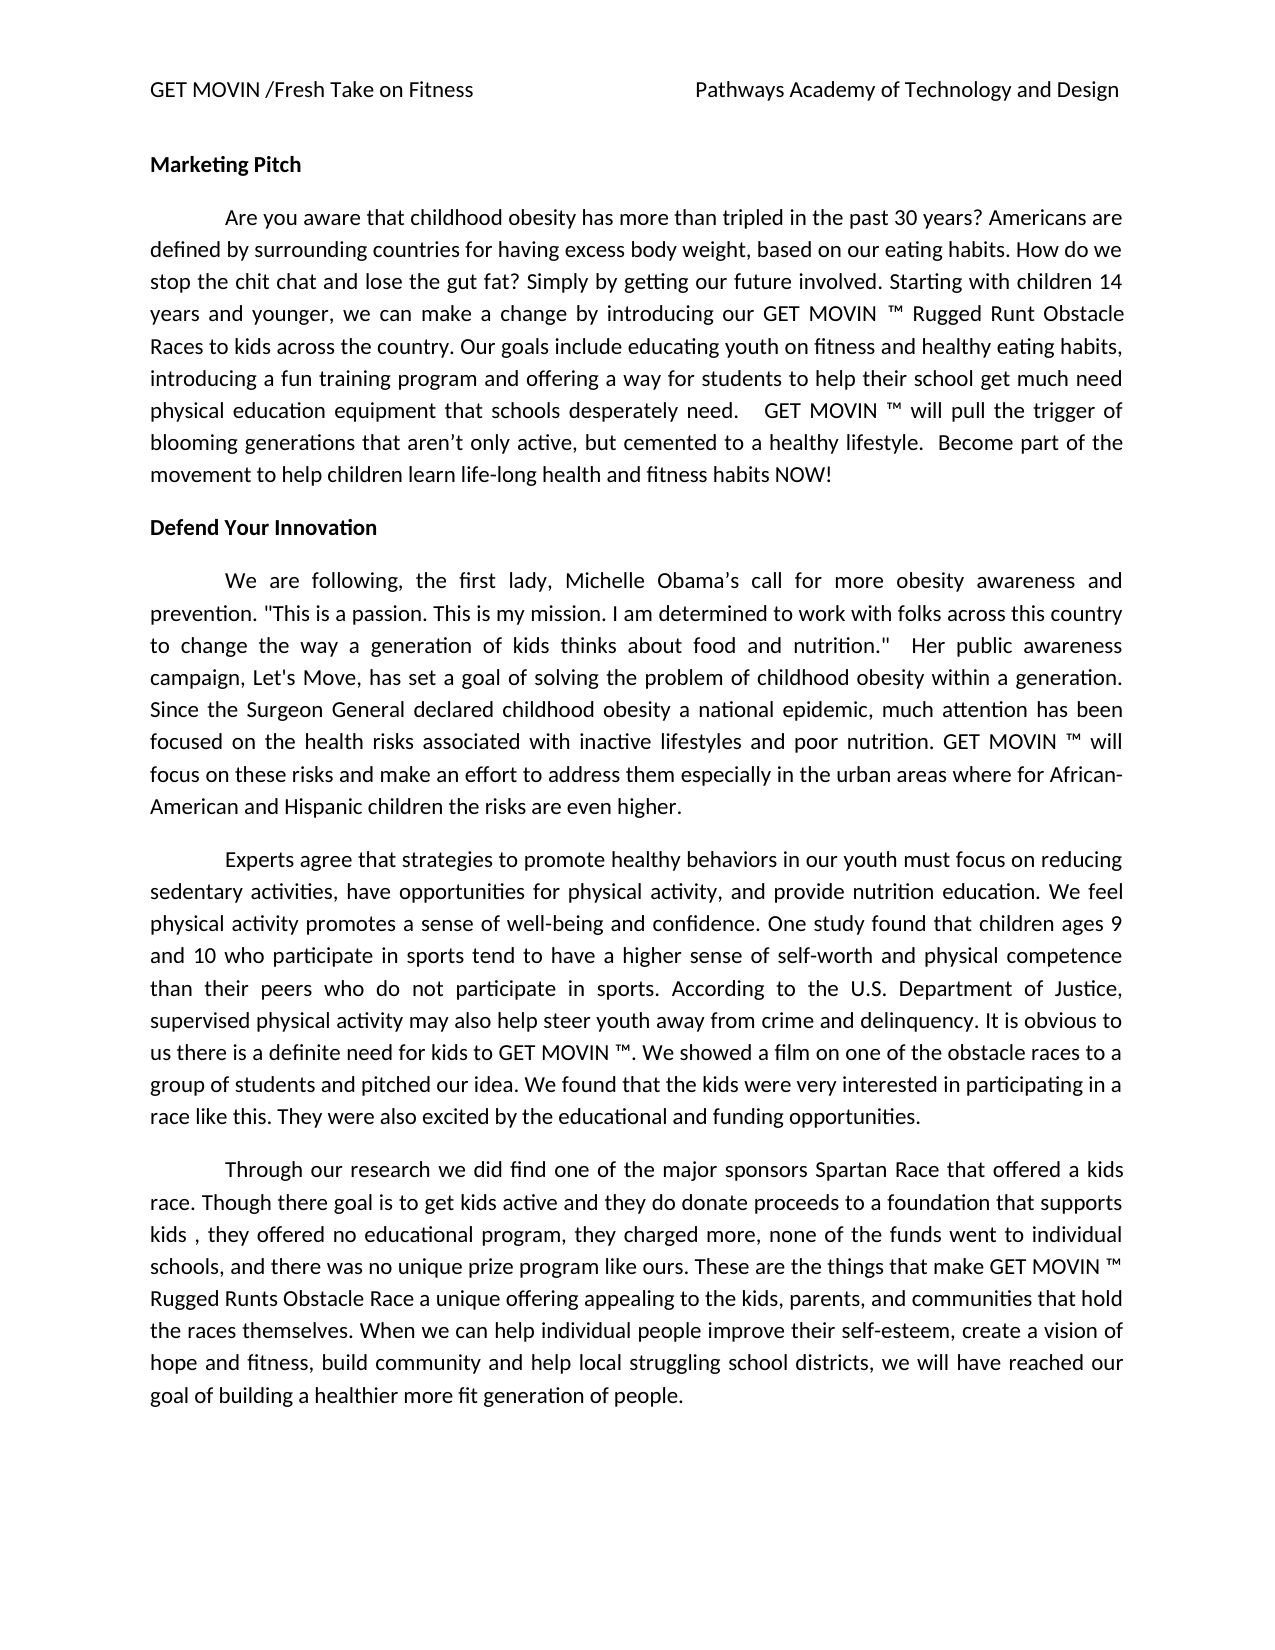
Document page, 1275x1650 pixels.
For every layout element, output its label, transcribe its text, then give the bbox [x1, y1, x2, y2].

text We are following, the first lady, Michelle Obama’s call for more obesity awareness and prevention. "This is a passion. This is my mission. I am determined to work with folks across this country to change the way a generation of kids thinks about food and nutrition." Her public awareness campaign, Let's Move, has set a goal of solving the problem of childhood obesity within a generation. Since the Surgeon General declared childhood obesity a national epidemic, much attention has been focused on the health risks associated with inactive lifestyles and poor nutrition. GET MOVIN ™ will focus on these risks and make an effort to address them especially in the urban areas where for African-American and Hispanic children the risks are even higher. [150, 567, 1125, 820]
text Are you aware that childhood obesity has more than tripled in the past 30 years? Americans are defined by surrounding countries for having excess body weight, based on our eating habits. How do we stop the chit chat and lose the gut fat? Simply by getting our future involved. Starting with children 14 years and younger, we can make a change by introducing our GET MOVIN ™ Rugged Runt Obstacle Races to kids across the country. Our goals include educating youth on fitness and healthy eating habits, introducing a fun training program and offering a way for students to help their school get much need physical education equipment that schools desperately need. GET MOVIN ™ will pull the trigger of blooming generations that aren’t only active, but cemented to a healthy lifestyle. Become part of the movement to help children learn life-long health and fitness habits NOW! [150, 203, 1125, 488]
text Marketing Pitch [150, 150, 1125, 178]
text Experts agree that strategies to promote healthy behaviors in our youth must focus on reducing sedentary activities, have opportunities for physical activity, and provide nutrition education. We feel physical activity promotes a sense of well-being and confidence. One study found that children ages 9 and 10 who participate in sports tend to have a higher sense of self-worth and physical competence than their peers who do not participate in sports. According to the U.S. Department of Justice, supervised physical activity may also help steer youth away from crime and delinquency. It is obvious to us there is a definite need for kids to GET MOVIN ™. We showed a film on one of the obstacle races to a group of students and pitched our idea. We found that the kids were very interested in participating in a race like this. They were also excited by the educational and funding opportunities. [150, 845, 1125, 1130]
text Defend Your Innovation [150, 513, 1125, 542]
text Through our research we did find one of the major sponsors Spartan Race that offered a kids race. Though there goal is to get kids active and they do donate proceeds to a foundation that supports kids , they offered no educational program, they charged more, none of the funds went to individual schools, and there was no unique prize program like ours. These are the things that make GET MOVIN ™ Rugged Runts Obstacle Race a unique offering appealing to the kids, parents, and communities that hold the races themselves. When we can help individual people improve their self-esteem, create a vision of hope and fitness, build community and help local struggling school districts, we will have reached our goal of building a healthier more fit generation of people. [150, 1155, 1125, 1409]
